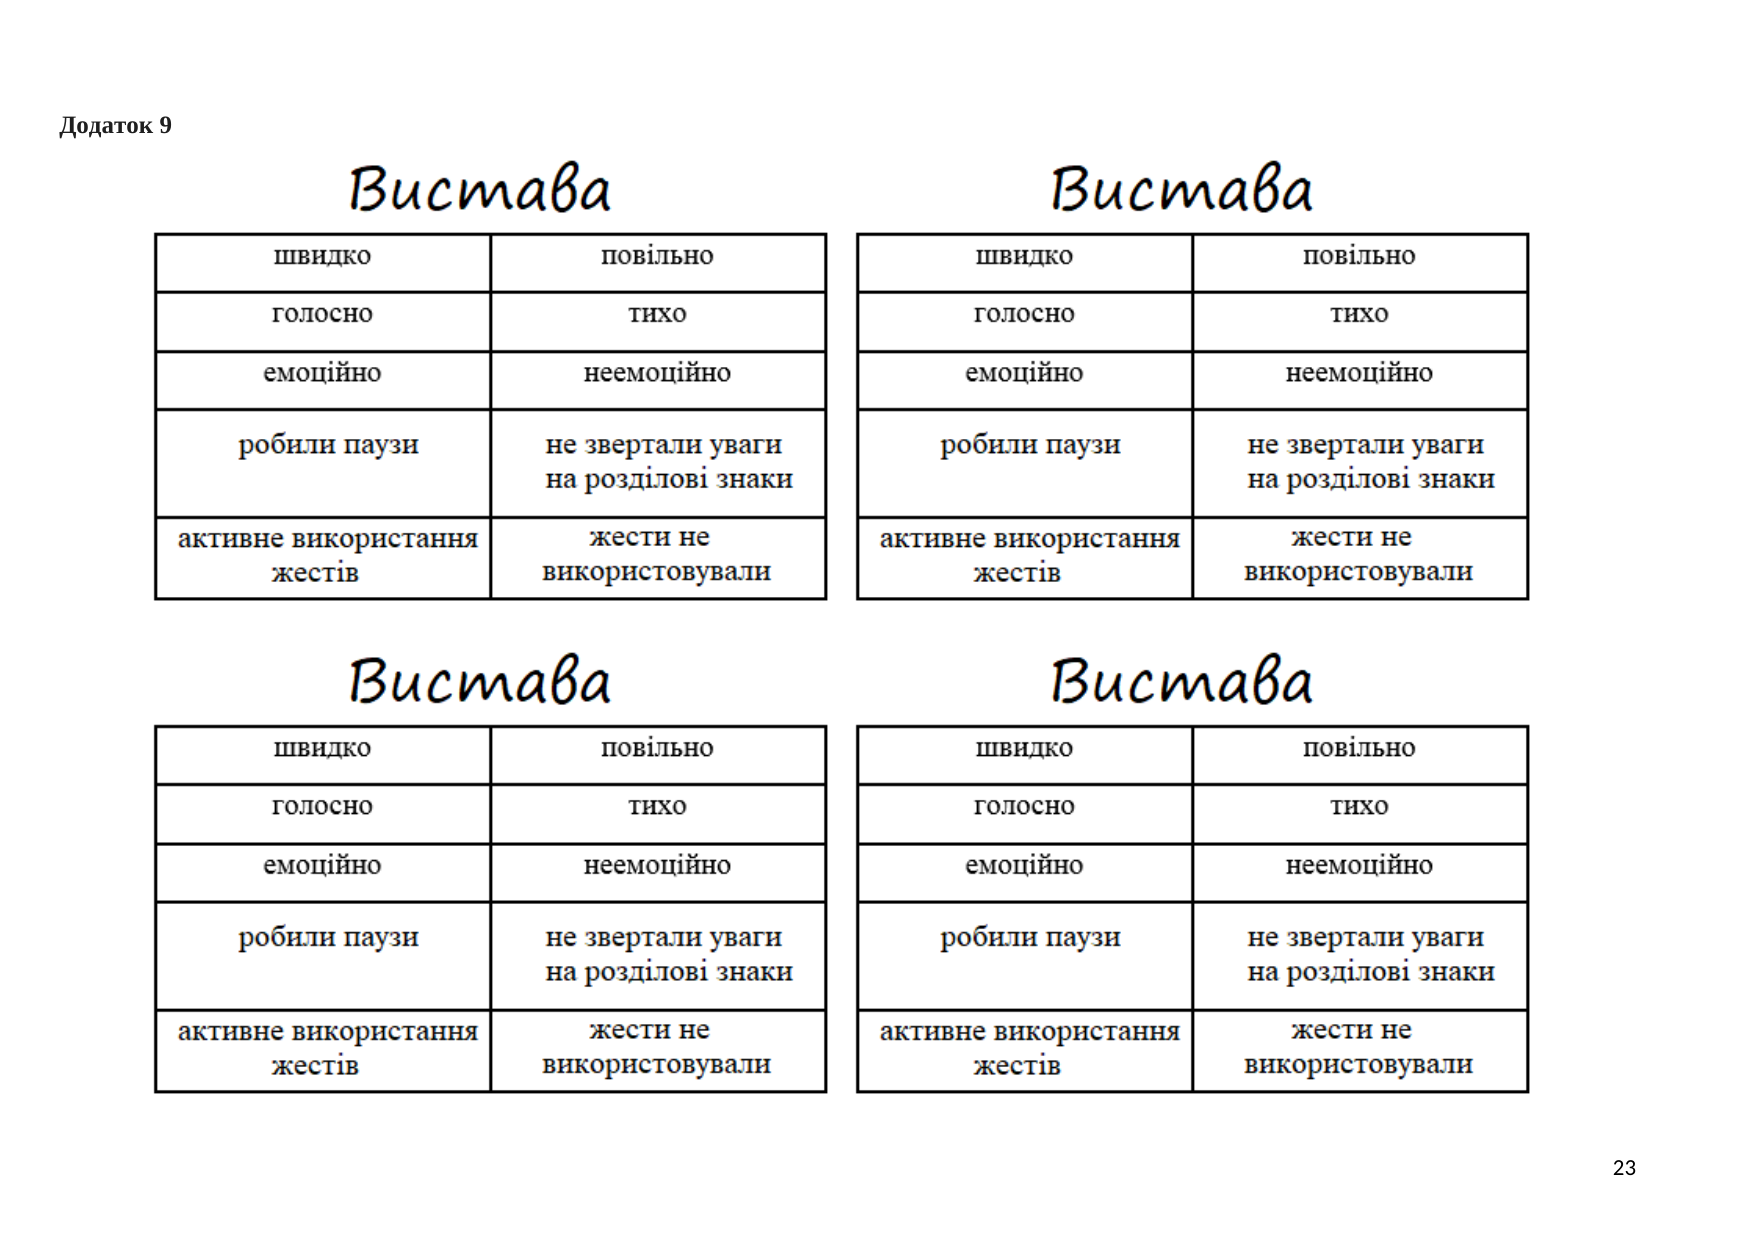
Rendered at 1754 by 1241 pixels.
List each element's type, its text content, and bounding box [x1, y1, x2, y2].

text Додаток 9 [59, 111, 1636, 139]
picture [145, 147, 1550, 632]
picture [145, 640, 1550, 1125]
